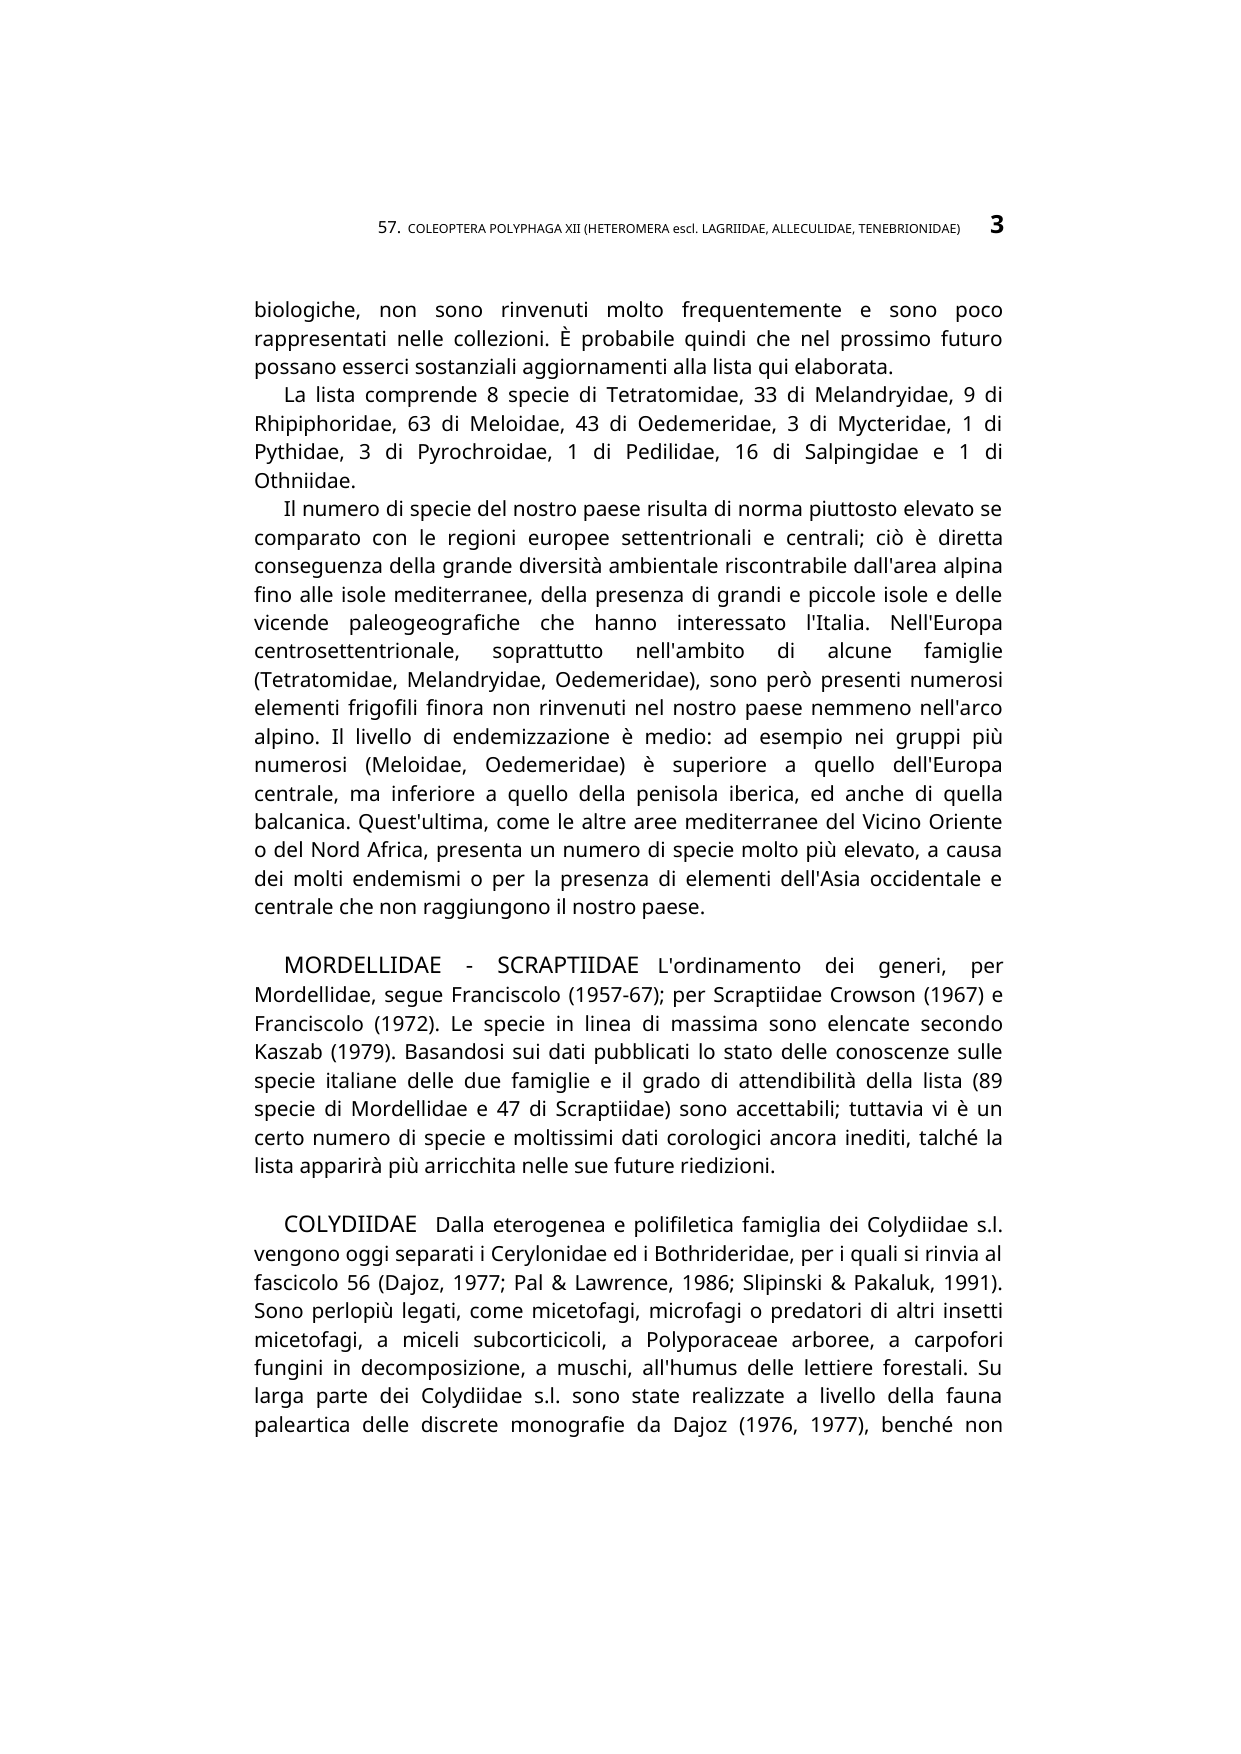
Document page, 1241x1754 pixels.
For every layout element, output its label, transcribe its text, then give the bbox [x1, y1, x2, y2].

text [254, 1208, 1004, 1438]
text Il numero di specie del nostro paese risulta di norma piuttosto elevato se comparato con le regioni europee settentrionali e centrali; ciò è diretta conseguenza della grande diversità ambientale riscontrabile dall'area alpina fino alle isole mediterranee, della presenza di grandi e piccole isole e delle vicende paleogeografiche che hanno interessato l'Italia. Nell'Europa centrosettentrionale, soprattutto nell'ambito di alcune famiglie (Tetratomidae, Melandryidae, Oedemeridae), sono però presenti numerosi elementi frigofili finora non rinvenuti nel nostro paese nemmeno nell'arco alpino. Il livello di endemizzazione è medio: ad esempio nei gruppi più numerosi (Meloidae, Oedemeridae) è superiore a quello dell'Europa centrale, ma inferiore a quello della penisola iberica, ed anche di quella balcanica. Quest'ultima, come le altre aree mediterranee del Vicino Oriente o del Nord Africa, presenta un numero di specie molto più elevato, a causa dei molti endemismi o per la presenza di elementi dell'Asia occidentale e centrale che non raggiungono il nostro paese. [254, 494, 1004, 921]
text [254, 295, 1004, 381]
text La lista comprende 8 specie di Tetratomidae, 33 di Melandryidae, 9 di Rhipiphoridae, 63 di Meloidae, 43 di Oedemeridae, 3 di Mycteridae, 1 di Pythidae, 3 di Pyrochroidae, 1 di Pedilidae, 16 di Salpingidae e 1 di Othniidae. [254, 381, 1004, 494]
text MORDELLIDAE - SCRAPTIIDAE L'ordinamento dei generi, per Mordellidae, segue Franciscolo (1957-67); per Scraptiidae Crowson (1967) e Franciscolo (1972). Le specie in linea di massima sono elencate secondo Kaszab (1979). Basandosi sui dati pubblicati lo stato delle conoscenze sulle specie italiane delle due famiglie e il grado di attendibilità della lista (89 specie di Mordellidae e 47 di Scraptiidae) sono accettabili; tuttavia vi è un certo numero di specie e moltissimi dati corologici ancora inediti, talché la lista apparirà più arricchita nelle sue future riedizioni. [254, 949, 1004, 1180]
